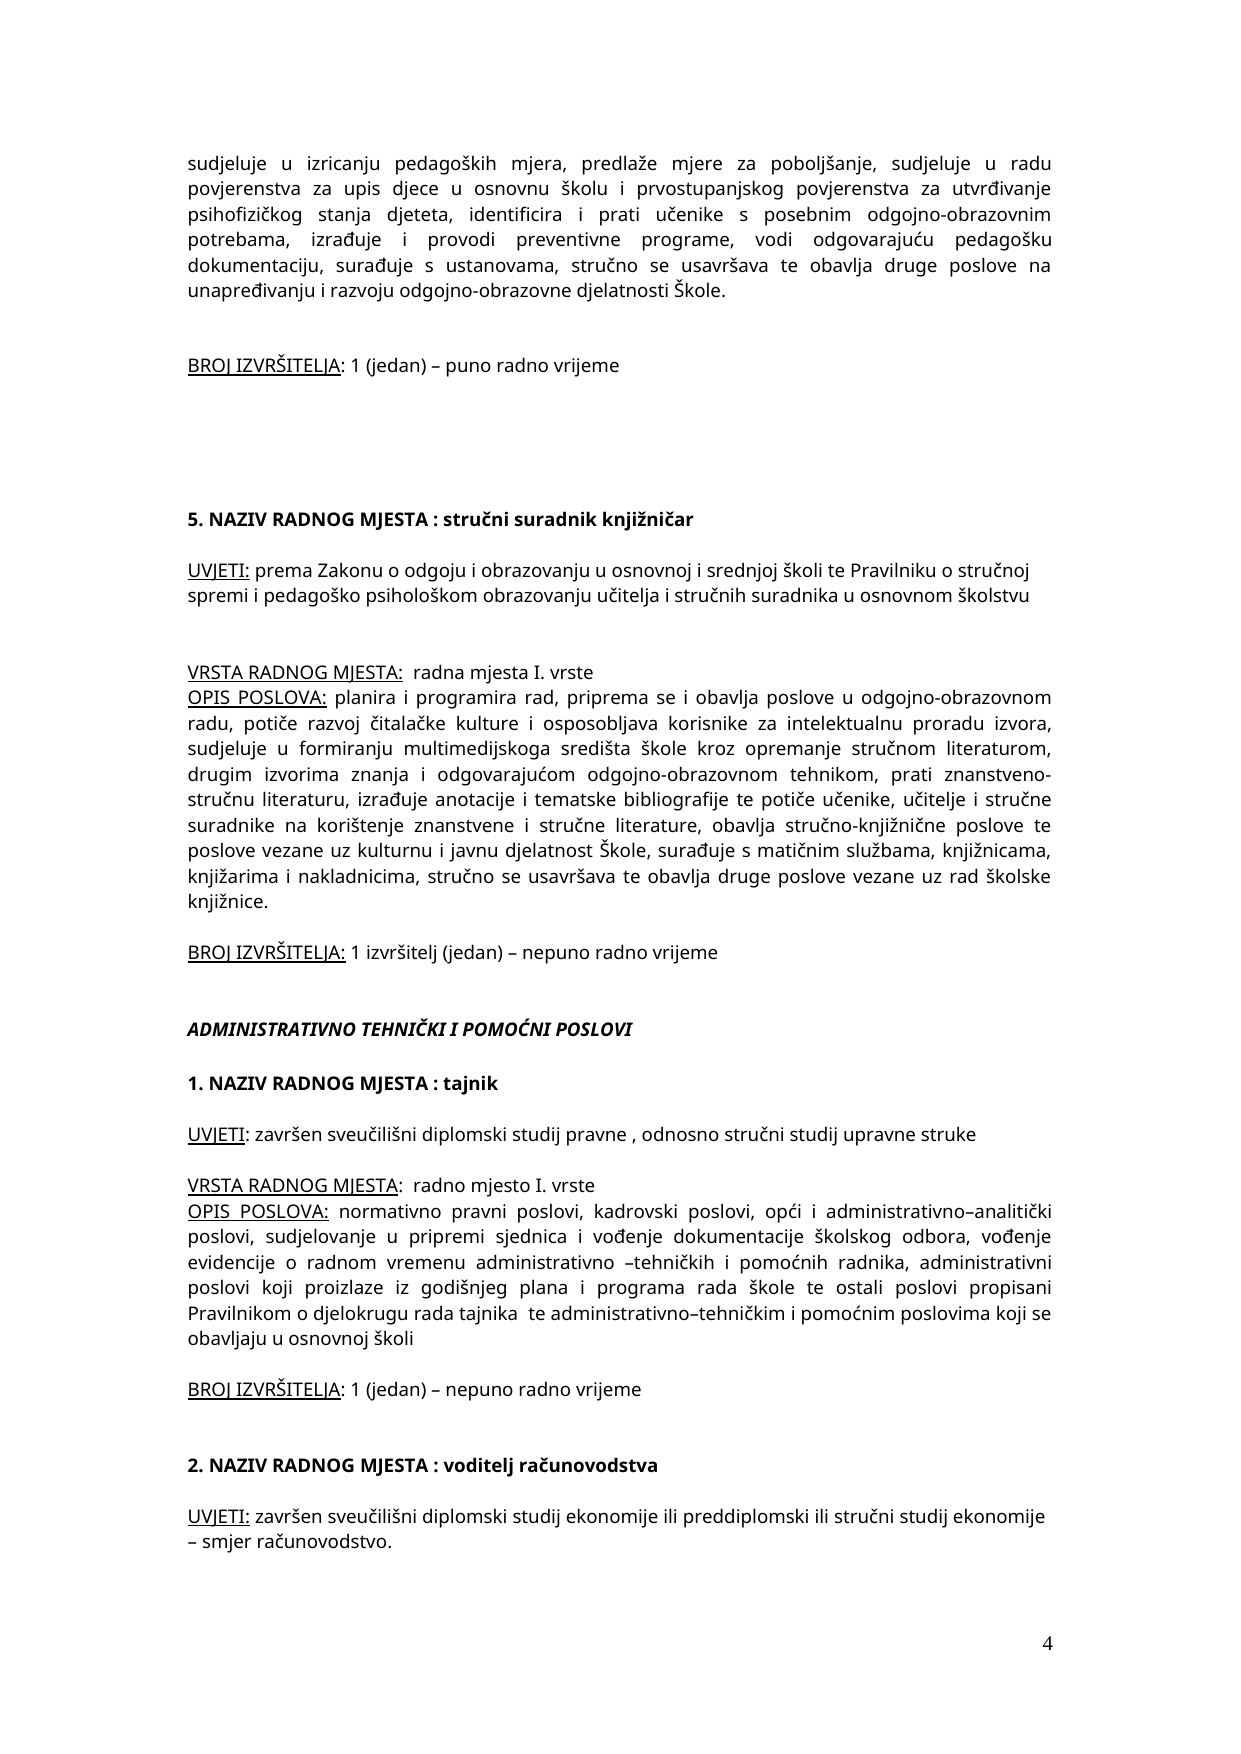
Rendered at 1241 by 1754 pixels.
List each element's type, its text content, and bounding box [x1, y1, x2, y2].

subtitle 2. NAZIV RADNOG MJESTA : voditelj računovodstva [187, 1452, 1053, 1477]
text BROJ IZVRŠITELJA: 1 (jedan) – nepuno radno vrijeme [187, 1377, 1053, 1402]
text VRSTA RADNOG MJESTA: radna mjesta I. vrste [187, 659, 1053, 684]
text UVJETI: prema Zakonu o odgoju i obrazovanju u osnovnoj i srednjoj školi te Pravilniku o stručnoj spremi i pedagoško psihološkom obrazovanju učitelja i stručnih suradnika u osnovnom školstvu [187, 557, 1053, 608]
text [187, 150, 1053, 303]
text BROJ IZVRŠITELJA: 1 (jedan) – puno radno vrijeme [187, 353, 1053, 378]
subtitle 5. NAZIV RADNOG MJESTA : stručni suradnik knjižničar [187, 506, 1053, 531]
subtitle ADMINISTRATIVNO TEHNIČKI I POMOĆNI POSLOVI [187, 1016, 1053, 1042]
text OPIS POSLOVA: normativno pravni poslovi, kadrovski poslovi, opći i administrativno–analitički poslovi, sudjelovanje u pripremi sjednica i vođenje dokumentacije školskog odbora, vođenje evidencije o radnom vremenu administrativno –tehničkih i pomoćnih radnika, administrativni poslovi koji proizlaze iz godišnjeg plana i programa rada škole te ostali poslovi propisani Pravilnikom o djelokrugu rada tajnika te administrativno–tehničkim i pomoćnim poslovima koji se obavljaju u osnovnoj školi [187, 1198, 1053, 1351]
text OPIS POSLOVA: planira i programira rad, priprema se i obavlja poslove u odgojno-obrazovnom radu, potiče razvoj čitalačke kulture i osposobljava korisnike za intelektualnu proradu izvora, sudjeluje u formiranju multimedijskoga središta škole kroz opremanje stručnom literaturom, drugim izvorima znanja i odgovarajućom odgojno-obrazovnom tehnikom, prati znanstveno-stručnu literaturu, izrađuje anotacije i tematske bibliografije te potiče učenike, učitelje i stručne suradnike na korištenje znanstvene i stručne literature, obavlja stručno-knjižnične poslove te poslove vezane uz kulturnu i javnu djelatnost Škole, surađuje s matičnim službama, knjižnicama, knjižarima i nakladnicima, stručno se usavršava te obavlja druge poslove vezane uz rad školske knjižnice. [187, 684, 1053, 914]
text VRSTA RADNOG MJESTA: radno mjesto I. vrste [187, 1173, 1053, 1198]
text BROJ IZVRŠITELJA: 1 izvršitelj (jedan) – nepuno radno vrijeme [187, 940, 1053, 965]
text UVJETI: završen sveučilišni diplomski studij pravne , odnosno stručni studij upravne struke [187, 1122, 1053, 1147]
subtitle 1. NAZIV RADNOG MJESTA : tajnik [187, 1071, 1053, 1096]
text UVJETI: završen sveučilišni diplomski studij ekonomije ili preddiplomski ili stručni studij ekonomije – smjer računovodstvo. [187, 1503, 1053, 1554]
